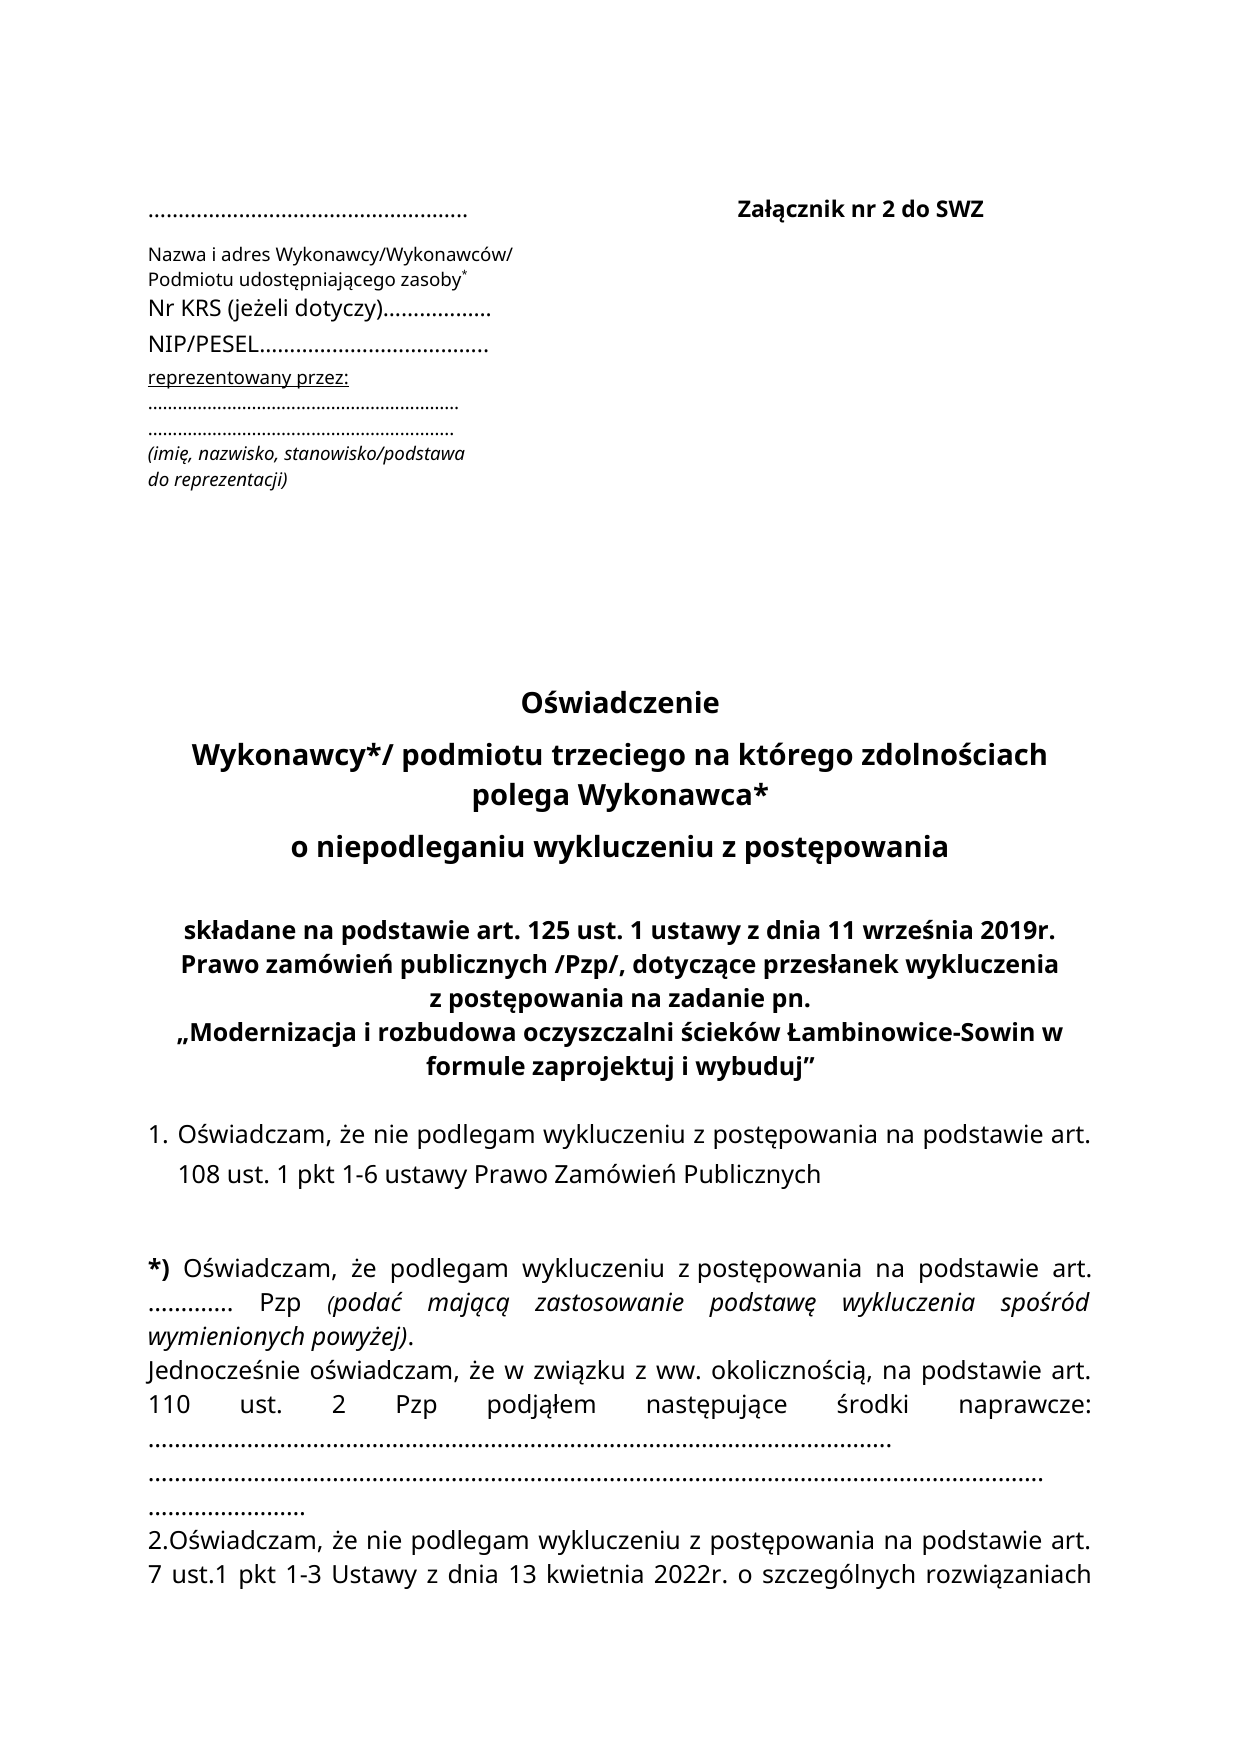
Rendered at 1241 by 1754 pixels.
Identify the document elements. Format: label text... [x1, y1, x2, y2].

text (imię, nazwisko, stanowisko/podstawa do reprezentacji) [148, 441, 472, 492]
text Podmiotu udostępniającego zasoby* [148, 267, 1093, 292]
text o niepodleganiu wykluczeniu z postępowania [148, 826, 1093, 866]
text Oświadczenie [148, 682, 1093, 722]
text „Modernizacja i rozbudowa oczyszczalni ścieków Łambinowice-Sowin w formule zaprojektuj i wybuduj” [148, 1015, 426, 1083]
text Nr KRS (jeżeli dotyczy)……………… [148, 292, 1093, 323]
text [148, 1523, 1093, 1591]
text „Modernizacja i rozbudowa oczyszczalni ścieków Łambinowice-Sowin w formule zaprojektuj i wybuduj” [803, 1015, 1093, 1083]
list Oświadczam, że nie podlegam wykluczeniu z postępowania na podstawie art. 108 ust. 1 pkt 1-6 ustawy Prawo Zamówień Publicznych [148, 1117, 1093, 1190]
text *) Oświadczam, że podlegam wykluczeniu z postępowania na podstawie art. …………. Pzp (podać mającą zastosowanie podstawę wykluczenia spośród wymienionych powyżej). [148, 1250, 1093, 1352]
text …………………………………………….. Załącznik nr 2 do SWZ [148, 193, 1093, 224]
text Nazwa i adres Wykonawcy/Wykonawców/ [148, 241, 1093, 267]
text NIP/PESEL……………………………….. [148, 328, 1093, 359]
text Wykonawcy*/ podmiotu trzeciego na którego zdolnościach polega Wykonawca* [148, 734, 1093, 814]
text Jednocześnie oświadczam, że w związku z ww. okolicznością, na podstawie art. 110 ust. 2 Pzp podjąłem następujące środki naprawcze: …………………………………………………………………………………………………..…………………………………………………………………………………………………..…………….…….…………………… [148, 1352, 1093, 1523]
text …………………………………………………………………………………………………………….. [148, 389, 472, 441]
text składane na podstawie art. 125 ust. 1 ustawy z dnia 11 września 2019r. Prawo zamówień publicznych /Pzp/, dotyczące przesłanek wykluczenia z postępowania na zadanie pn. [148, 913, 1093, 1015]
text reprezentowany przez: [148, 364, 1093, 389]
